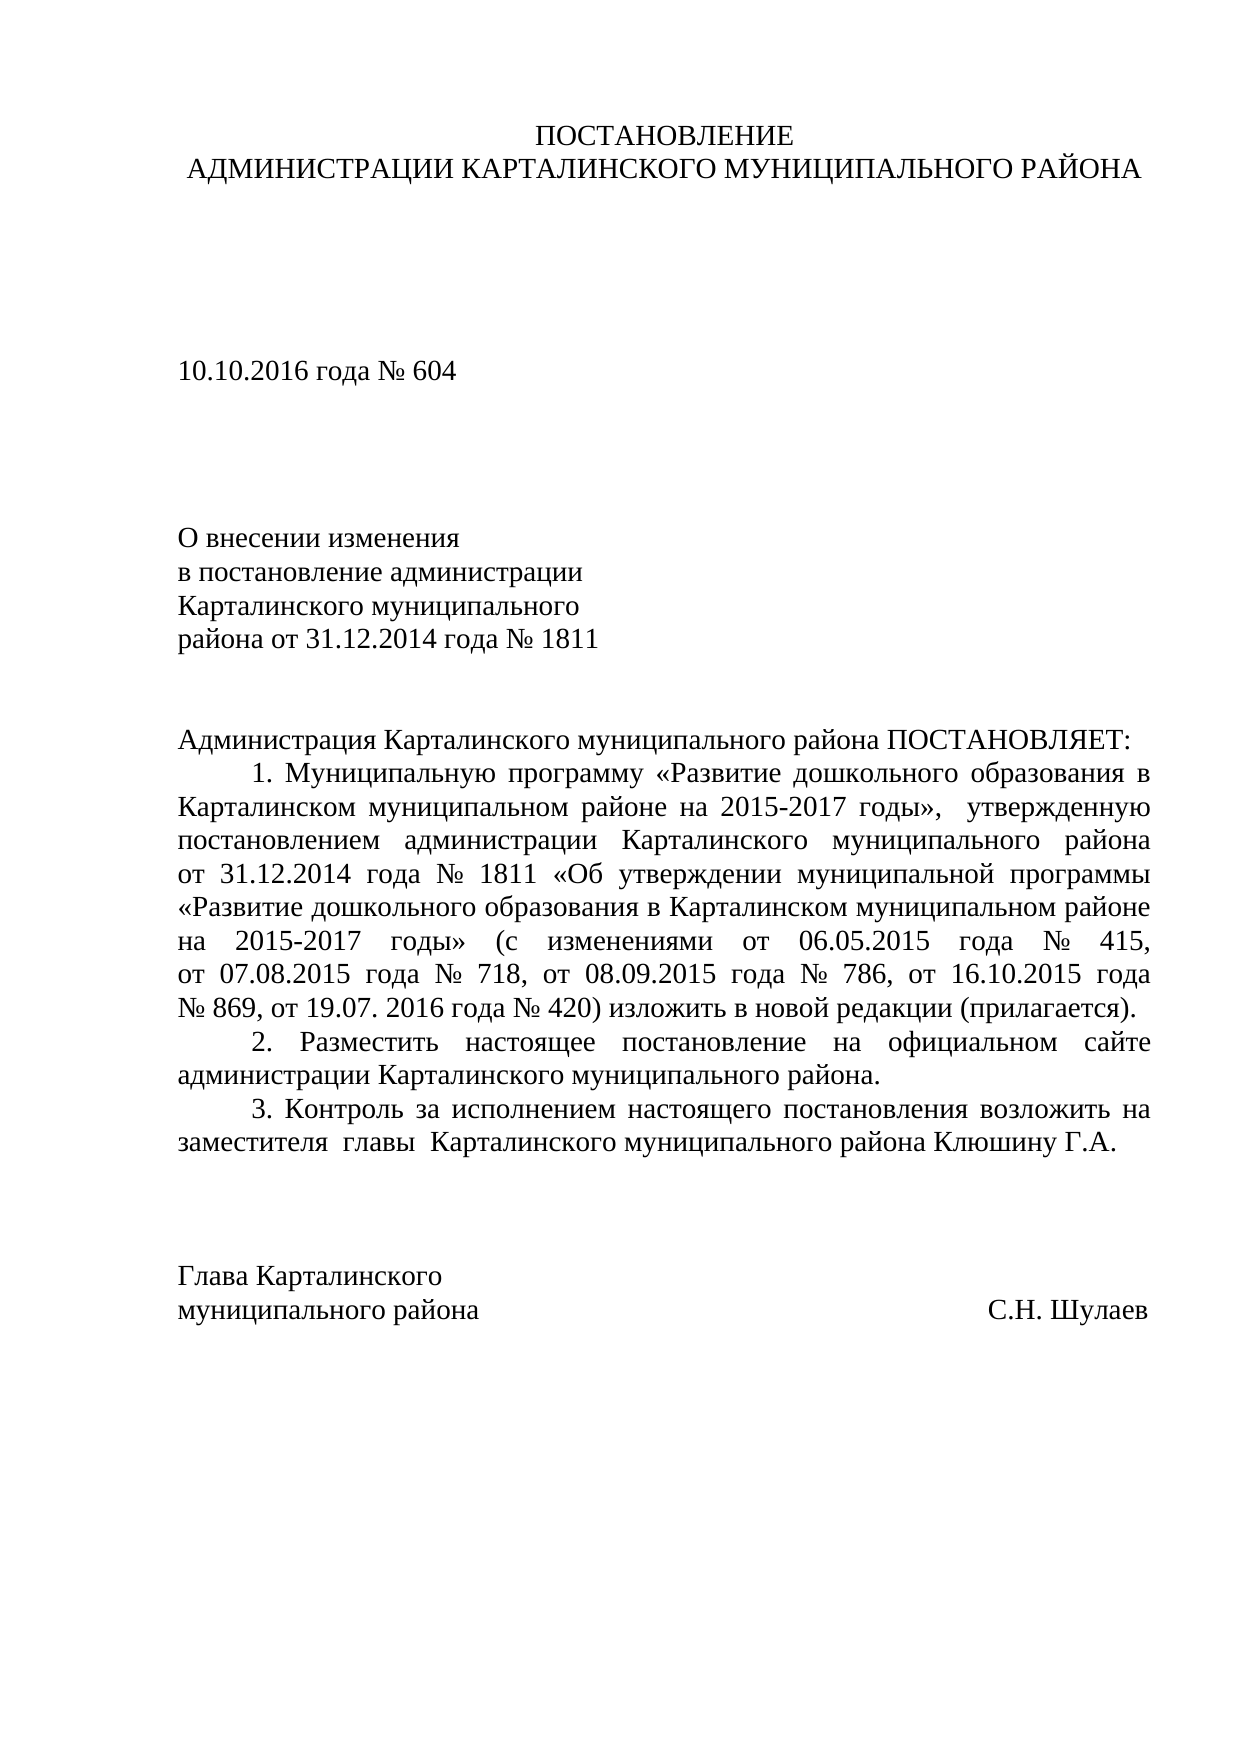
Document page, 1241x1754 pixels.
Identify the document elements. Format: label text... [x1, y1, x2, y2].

text О внесении изменения [177, 521, 1152, 554]
text 2. Разместить настоящее постановление на официальном сайте администрации Карталинского муниципального района. [177, 1024, 1152, 1091]
text Карталинского муниципального [177, 588, 1152, 621]
text 3. Контроль за исполнением настоящего постановления возложить на заместителя главы Карталинского муниципального района Клюшину Г.А. [177, 1091, 1152, 1158]
text Глава Карталинского [177, 1258, 1152, 1292]
text в постановление администрации [177, 554, 1152, 588]
text АДМИНИСТРАЦИИ КАРТАЛИНСКОГО МУНИЦИПАЛЬНОГО РАЙОНА [177, 152, 1152, 185]
text 10.10.2016 года № 604 [177, 353, 1152, 386]
text района от 31.12.2014 года № 1811 [177, 621, 1152, 655]
text 1. Муниципальную программу «Развитие дошкольного образования в Карталинском муниципальном районе на 2015-2017 годы», утвержденную постановлением администрации Карталинского муниципального района от 31.12.2014 года № 1811 «Об утверждении муниципальной программы «Развитие дошкольного образования в Карталинском муниципальном районе на 2015-2017 годы» (с изменениями от 06.05.2015 года № 415, от 07.08.2015 года № 718, от 08.09.2015 года № 786, от 16.10.2015 года № 869, от 19.07. 2016 года № 420) изложить в новой редакции (прилагается). [177, 755, 1152, 1024]
text муниципального района С.Н. Шулаев [177, 1292, 1152, 1326]
text Администрация Карталинского муниципального района ПОСТАНОВЛЯЕТ: [177, 722, 1152, 755]
text ПОСТАНОВЛЕНИЕ [177, 118, 1152, 152]
